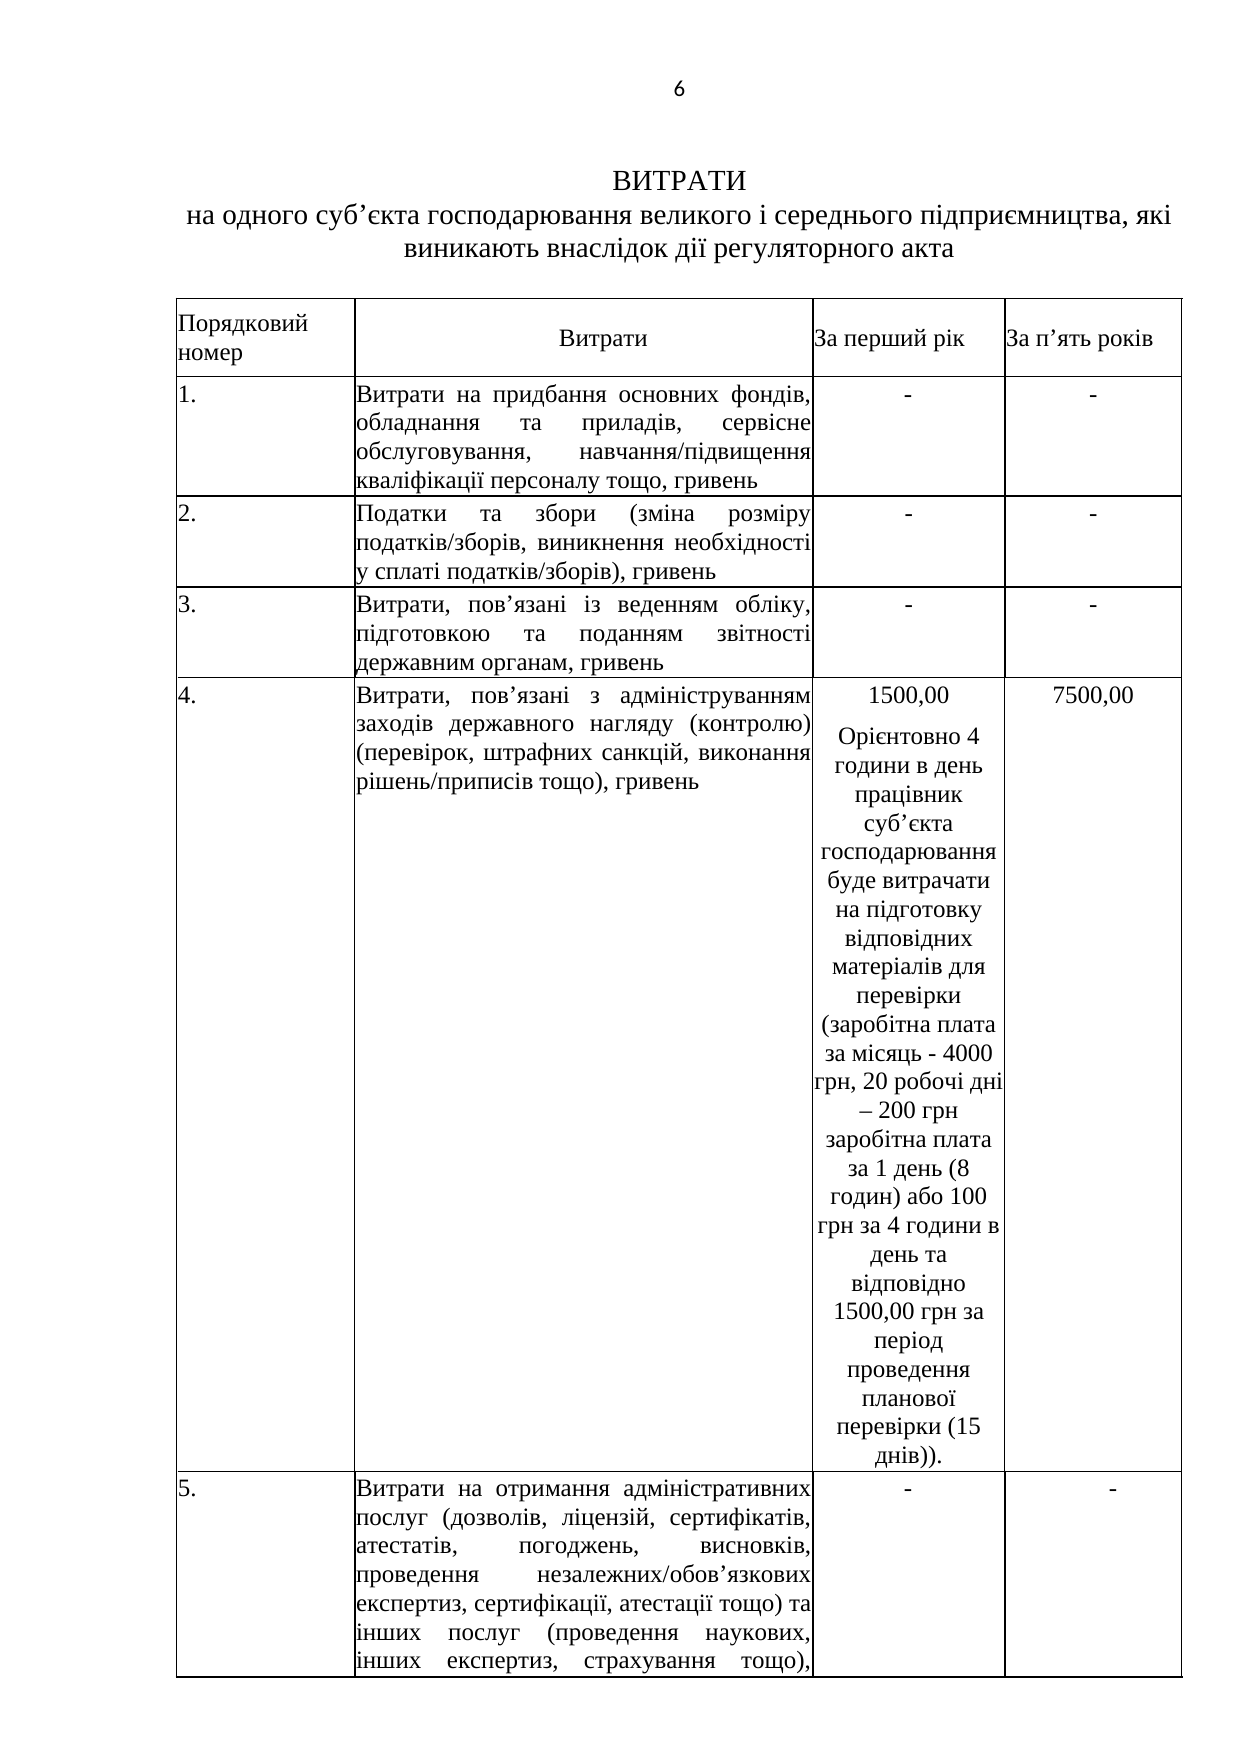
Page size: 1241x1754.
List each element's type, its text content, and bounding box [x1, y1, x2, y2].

text ВИТРАТИ [177, 163, 1181, 197]
table_cell Витрати, пов’язані з адмініструванням заходів державного нагляду (контролю) (перевірок, штрафних санкцій, виконання рішень/приписів тощо), гривень [355, 678, 812, 1471]
table_cell - [1006, 377, 1181, 495]
table_cell - [814, 588, 1004, 677]
table_cell 4. [177, 678, 354, 1471]
table_header За п’ять років [1006, 299, 1181, 376]
table_cell - [1006, 1472, 1181, 1676]
table_cell 2. [177, 497, 354, 586]
table_cell - [814, 1472, 1004, 1676]
table_cell - [814, 377, 1004, 495]
table_cell - [1006, 497, 1181, 586]
table_cell 3. [177, 588, 354, 677]
table_header За перший рік [814, 299, 1004, 376]
table_cell 7500,00 [1005, 678, 1181, 1471]
table_cell - [814, 497, 1004, 586]
table_header Витрати [356, 299, 812, 376]
text на одного суб’єкта господарювання великого і середнього підприємництва, які виникають внаслідок дії регуляторного акта [177, 197, 1181, 264]
table_header Порядковий номер [177, 299, 354, 376]
table_cell 5. [177, 1472, 354, 1676]
table_cell - [1006, 588, 1181, 677]
table_cell 1. [177, 377, 354, 495]
